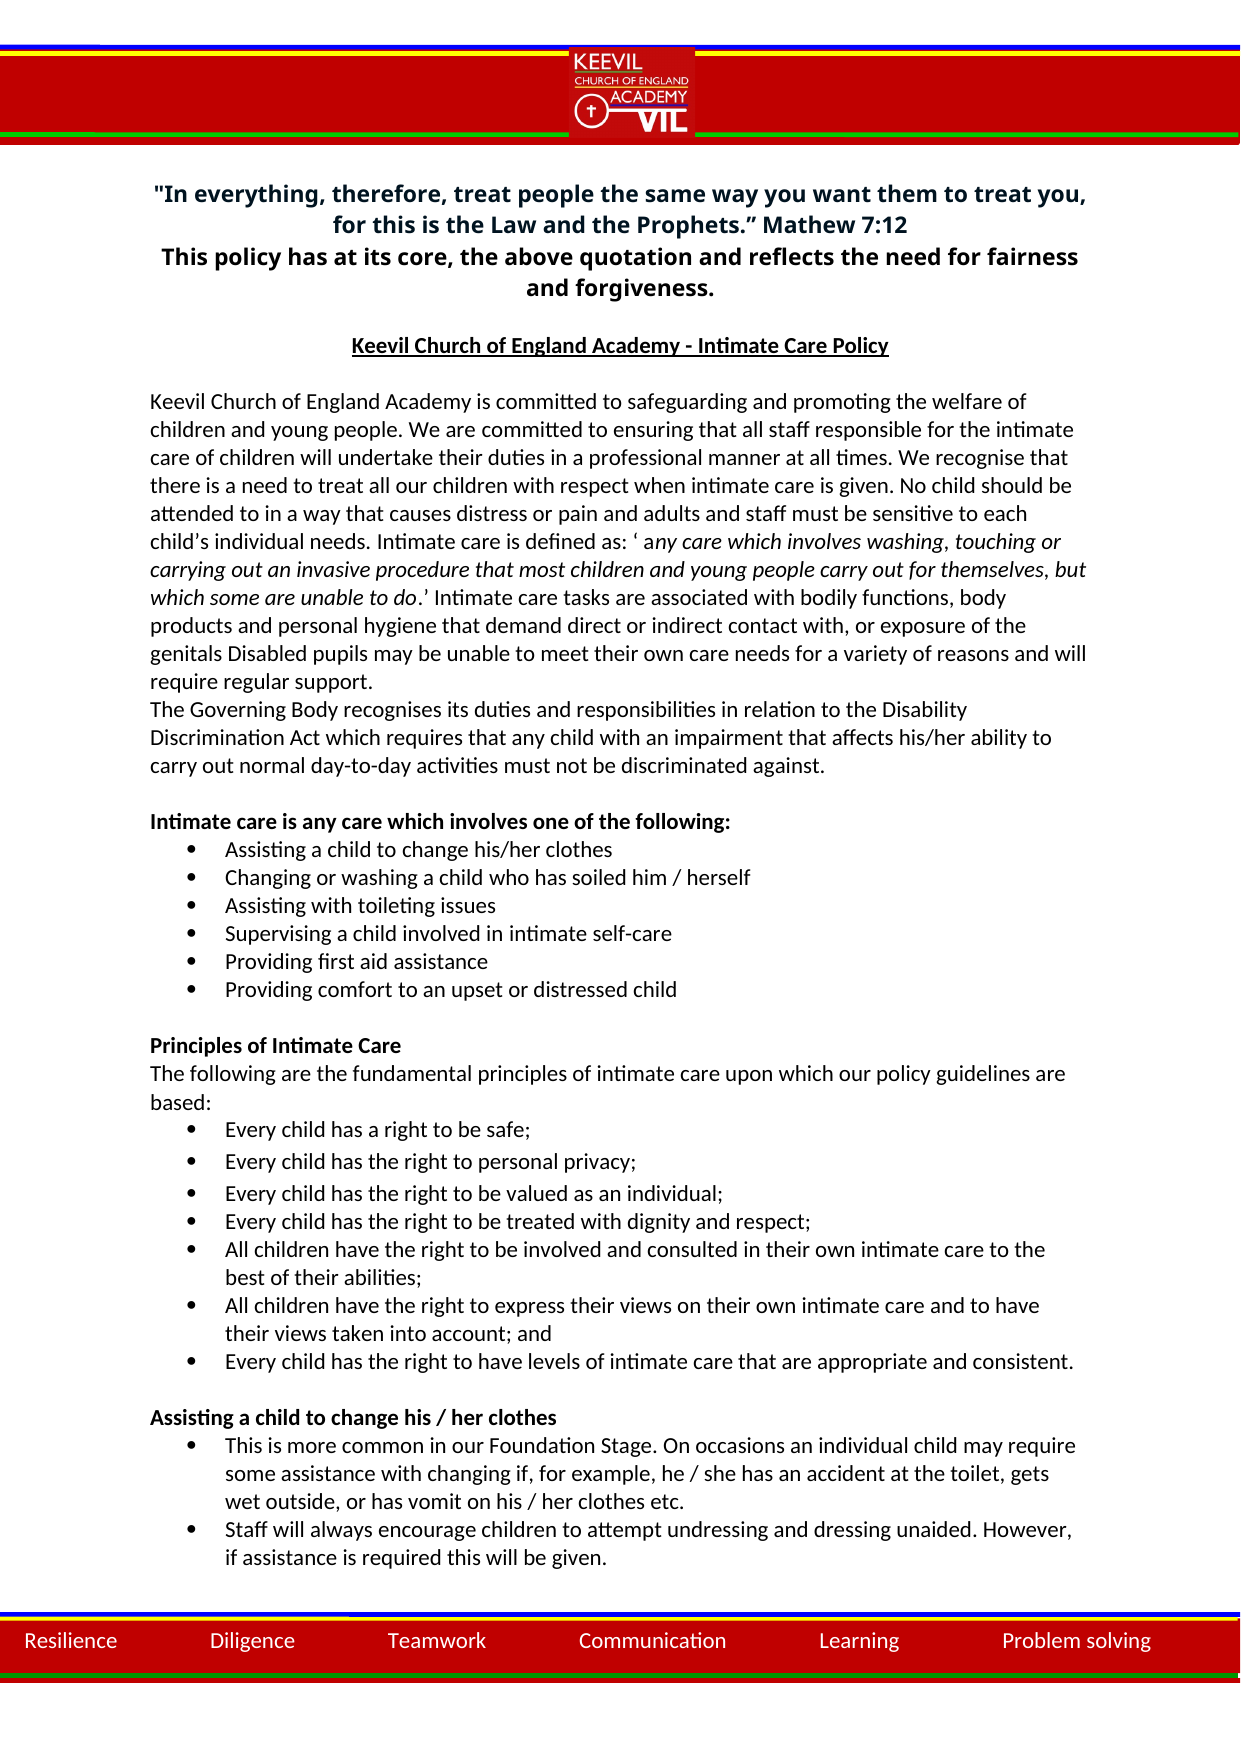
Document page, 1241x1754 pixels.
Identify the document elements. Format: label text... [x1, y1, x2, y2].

list Supervising a child involved in intimate self-care [187, 919, 1090, 947]
list Providing first aid assistance [187, 947, 1090, 976]
text "In everything, therefore, treat people the same way you want them to treat you, for this is the Law and the Prophets.’’ Mathew 7:12 [150, 178, 1090, 241]
list This is more common in our Foundation Stage. On occasions an individual child may require some assistance with changing if, for example, he / she has an accident at the toilet, gets wet outside, or has vomit on his / her clothes etc. [187, 1431, 1090, 1515]
list All children have the right to express their views on their own intimate care and to have their views taken into account; and [187, 1291, 1090, 1347]
list Every child has the right to personal privacy; [187, 1147, 1090, 1175]
text The following are the fundamental principles of intimate care upon which our policy guidelines are based: [150, 1059, 1090, 1116]
picture [568, 47, 696, 138]
list Changing or washing a child who has soiled him / herself [187, 863, 1090, 891]
text Keevil Church of England Academy - Intimate Care Policy [150, 331, 1090, 359]
list Staff will always encourage children to attempt undressing and dressing unaided. However, if assistance is required this will be given. [187, 1515, 1090, 1571]
text Keevil Church of England Academy is committed to safeguarding and promoting the welfare of children and young people. We are committed to ensuring that all staff responsible for the intimate care of children will undertake their duties in a professional manner at all times. We recognise that there is a need to treat all our children with respect when intimate care is given. No child should be attended to in a way that causes distress or pain and adults and staff must be sensitive to each child’s individual needs. Intimate care is defined as: ‘ any care which involves washing, touching or carrying out an invasive procedure that most children and young people carry out for themselves, but which some are unable to do.’ Intimate care tasks are associated with bodily functions, body products and personal hygiene that demand direct or indirect contact with, or exposure of the genitals Disabled pupils may be unable to meet their own care needs for a variety of reasons and will require regular support. [150, 387, 1090, 695]
list Every child has the right to be valued as an individual; [187, 1179, 1090, 1207]
list Providing comfort to an upset or distressed child [187, 976, 1090, 1003]
list Every child has a right to be safe; [187, 1116, 1090, 1144]
list All children have the right to be involved and consulted in their own intimate care to the best of their abilities; [187, 1235, 1090, 1291]
text The Governing Body recognises its duties and responsibilities in relation to the Disability Discrimination Act which requires that any child with an impairment that affects his/her ability to carry out normal day-to-day activities must not be discriminated against. [150, 695, 1090, 779]
text This policy has at its core, the above quotation and reflects the need for fairness and forgiveness. [150, 241, 1090, 303]
list Assisting with toileting issues [187, 891, 1090, 919]
list Every child has the right to be treated with dignity and respect; [187, 1207, 1090, 1235]
text Principles of Intimate Care [150, 1032, 1090, 1059]
text Assisting a child to change his / her clothes [150, 1403, 1090, 1431]
list Assisting a child to change his/her clothes [187, 835, 1090, 863]
list Every child has the right to have levels of intimate care that are appropriate and consistent. [187, 1347, 1090, 1375]
text Intimate care is any care which involves one of the following: [150, 807, 1090, 835]
